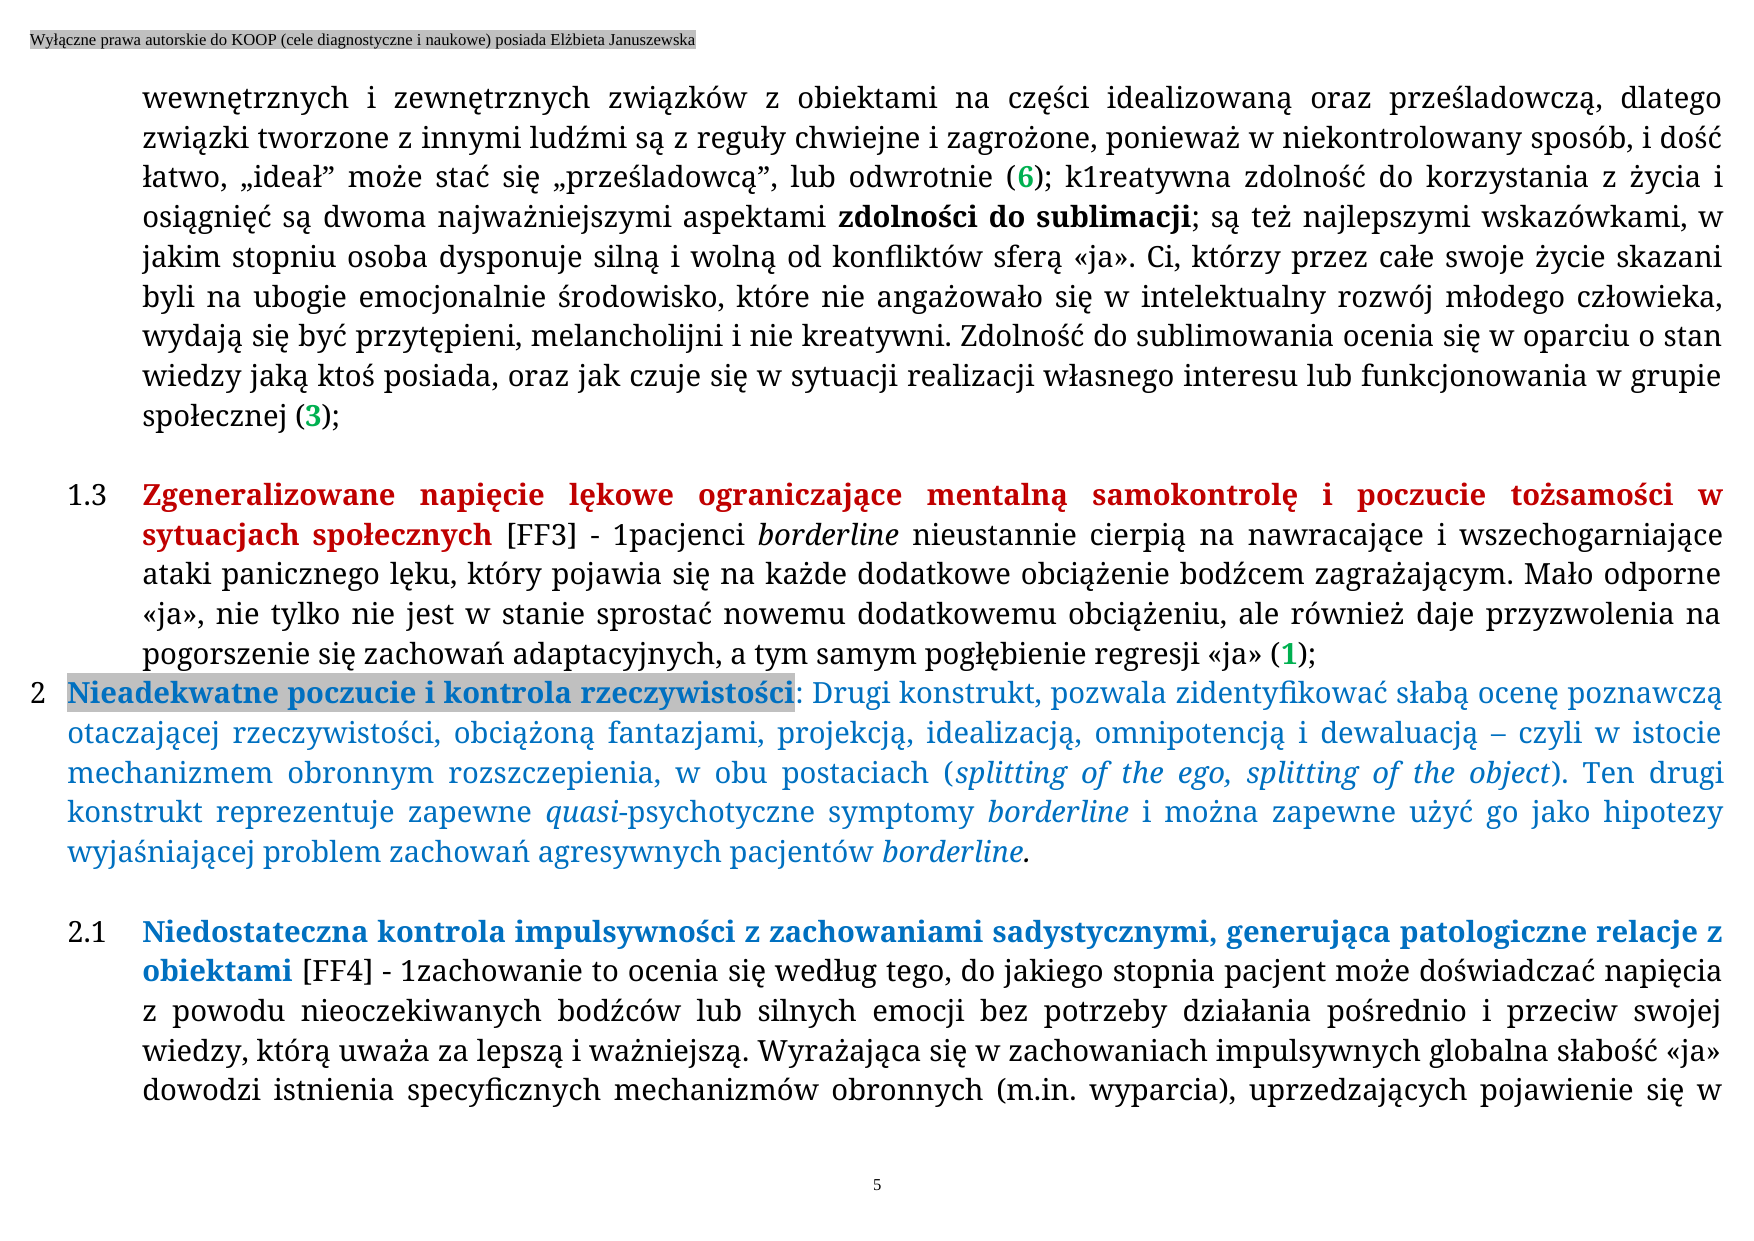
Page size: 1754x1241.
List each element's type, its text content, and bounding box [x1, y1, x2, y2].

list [67, 911, 1724, 1109]
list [67, 77, 1724, 434]
list Nieadekwatne poczucie i kontrola rzeczywistości: Drugi konstrukt, pozwala zidentyfikować słabą ocenę poznawczą otaczającej rzeczywistości, obciążoną fantazjami, projekcją, idealizacją, omnipotencją i dewaluacją – czyli w istocie mechanizmem obronnym rozszczepienia, w obu postaciach (splitting of the ego, splitting of the object). Ten drugi konstrukt reprezentuje zapewne quasi-psychotyczne symptomy borderline i można zapewne użyć go jako hipotezy wyjaśniającej problem zachowań agresywnych pacjentów borderline. [29, 673, 1724, 871]
list Zgeneralizowane napięcie lękowe ograniczające mentalną samokontrolę i poczucie tożsamości w sytuacjach społecznych [FF3] - pacjenci borderline nieustannie cierpią na nawracające i wszechogarniające ataki panicznego lęku, który pojawia się na każde dodatkowe obciążenie bodźcem zagrażającym. Mało odporne «ja», nie tylko nie jest w stanie sprostać nowemu dodatkowemu obciążeniu, ale również daje przyzwolenia na pogorszenie się zachowań adaptacyjnych, a tym samym pogłębienie regresji «ja» (1); [67, 474, 1724, 673]
